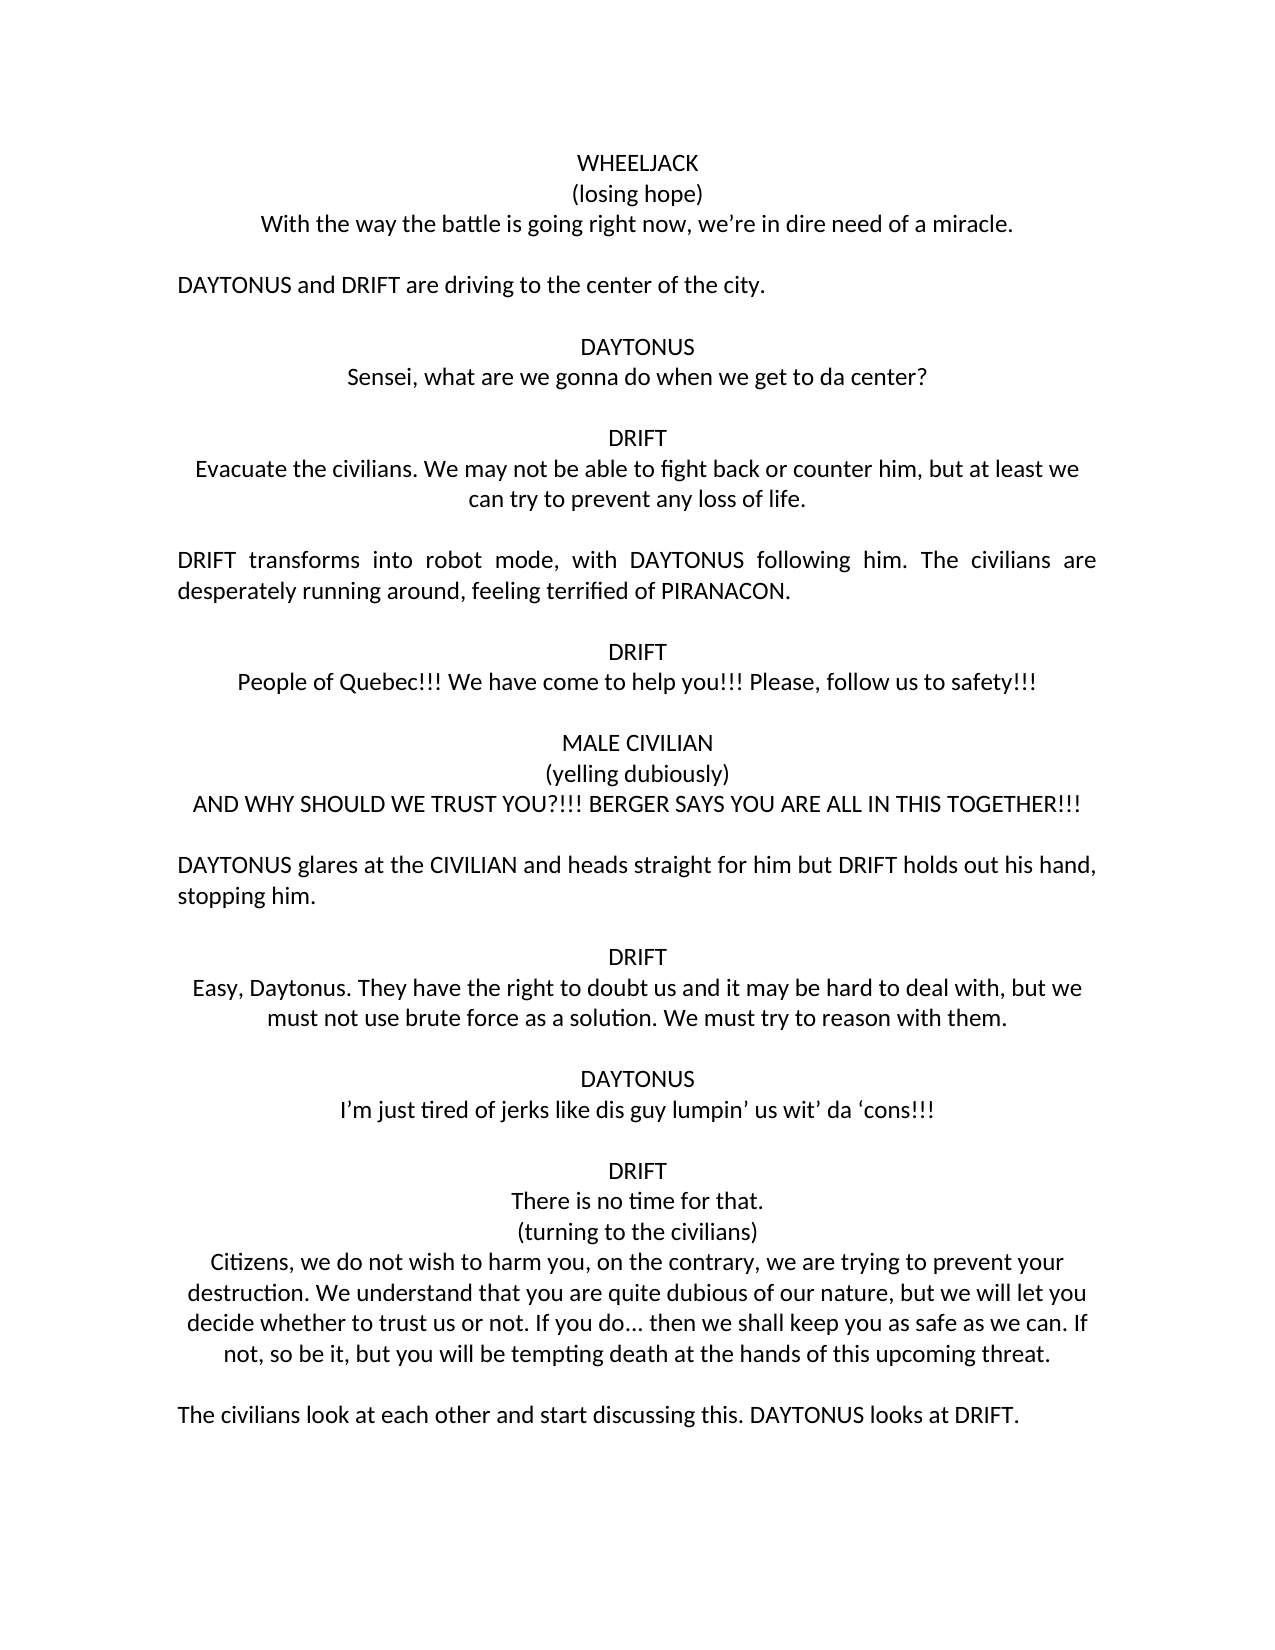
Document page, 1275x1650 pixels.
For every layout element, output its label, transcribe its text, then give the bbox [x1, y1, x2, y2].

text Citizens, we do not wish to harm you, on the contrary, we are trying to prevent your destruction. We understand that you are quite dubious of our nature, but we will let you decide whether to trust us or not. If you do... then we shall keep you as safe as we can. If not, so be it, but you will be tempting death at the hands of this upcoming threat. [177, 1246, 1098, 1368]
text DRIFT There is no time for that. [177, 1155, 1098, 1216]
text DAYTONUS glares at the CIVILIAN and heads straight for him but DRIFT holds out his hand, stopping him. [177, 849, 1098, 911]
text (turning to the civilians) [177, 1216, 1098, 1246]
text (losing hope) With the way the battle is going right now, we’re in dire need of a miracle. [177, 178, 1098, 239]
text DRIFT transforms into robot mode, with DAYTONUS following him. The civilians are desperately running around, feeling terrified of PIRANACON. [177, 544, 1098, 605]
text DRIFT Evacuate the civilians. We may not be able to fight back or counter him, but at least we can try to prevent any loss of life. [177, 422, 1098, 514]
text DAYTONUS I’m just tired of jerks like dis guy lumpin’ us wit’ da ‘cons!!! [177, 1063, 1098, 1124]
text Sensei, what are we gonna do when we get to da center? [177, 361, 1098, 392]
text DAYTONUS and DRIFT are driving to the center of the city. [177, 270, 1098, 300]
text People of Quebec!!! We have come to help you!!! Please, follow us to safety!!! [177, 666, 1098, 697]
text MALE CIVILIAN [177, 727, 1098, 758]
text DRIFT Easy, Daytonus. They have the right to doubt us and it may be hard to deal with, but we must not use brute force as a solution. We must try to reason with them. [177, 941, 1098, 1033]
text WHEELJACK [177, 148, 1098, 178]
text DAYTONUS [177, 331, 1098, 361]
text DRIFT [177, 636, 1098, 666]
text The civilians look at each other and start discussing this. DAYTONUS looks at DRIFT. [177, 1399, 1098, 1429]
text (yelling dubiously) AND WHY SHOULD WE TRUST YOU?!!! BERGER SAYS YOU ARE ALL IN THIS TOGETHER!!! [177, 758, 1098, 819]
